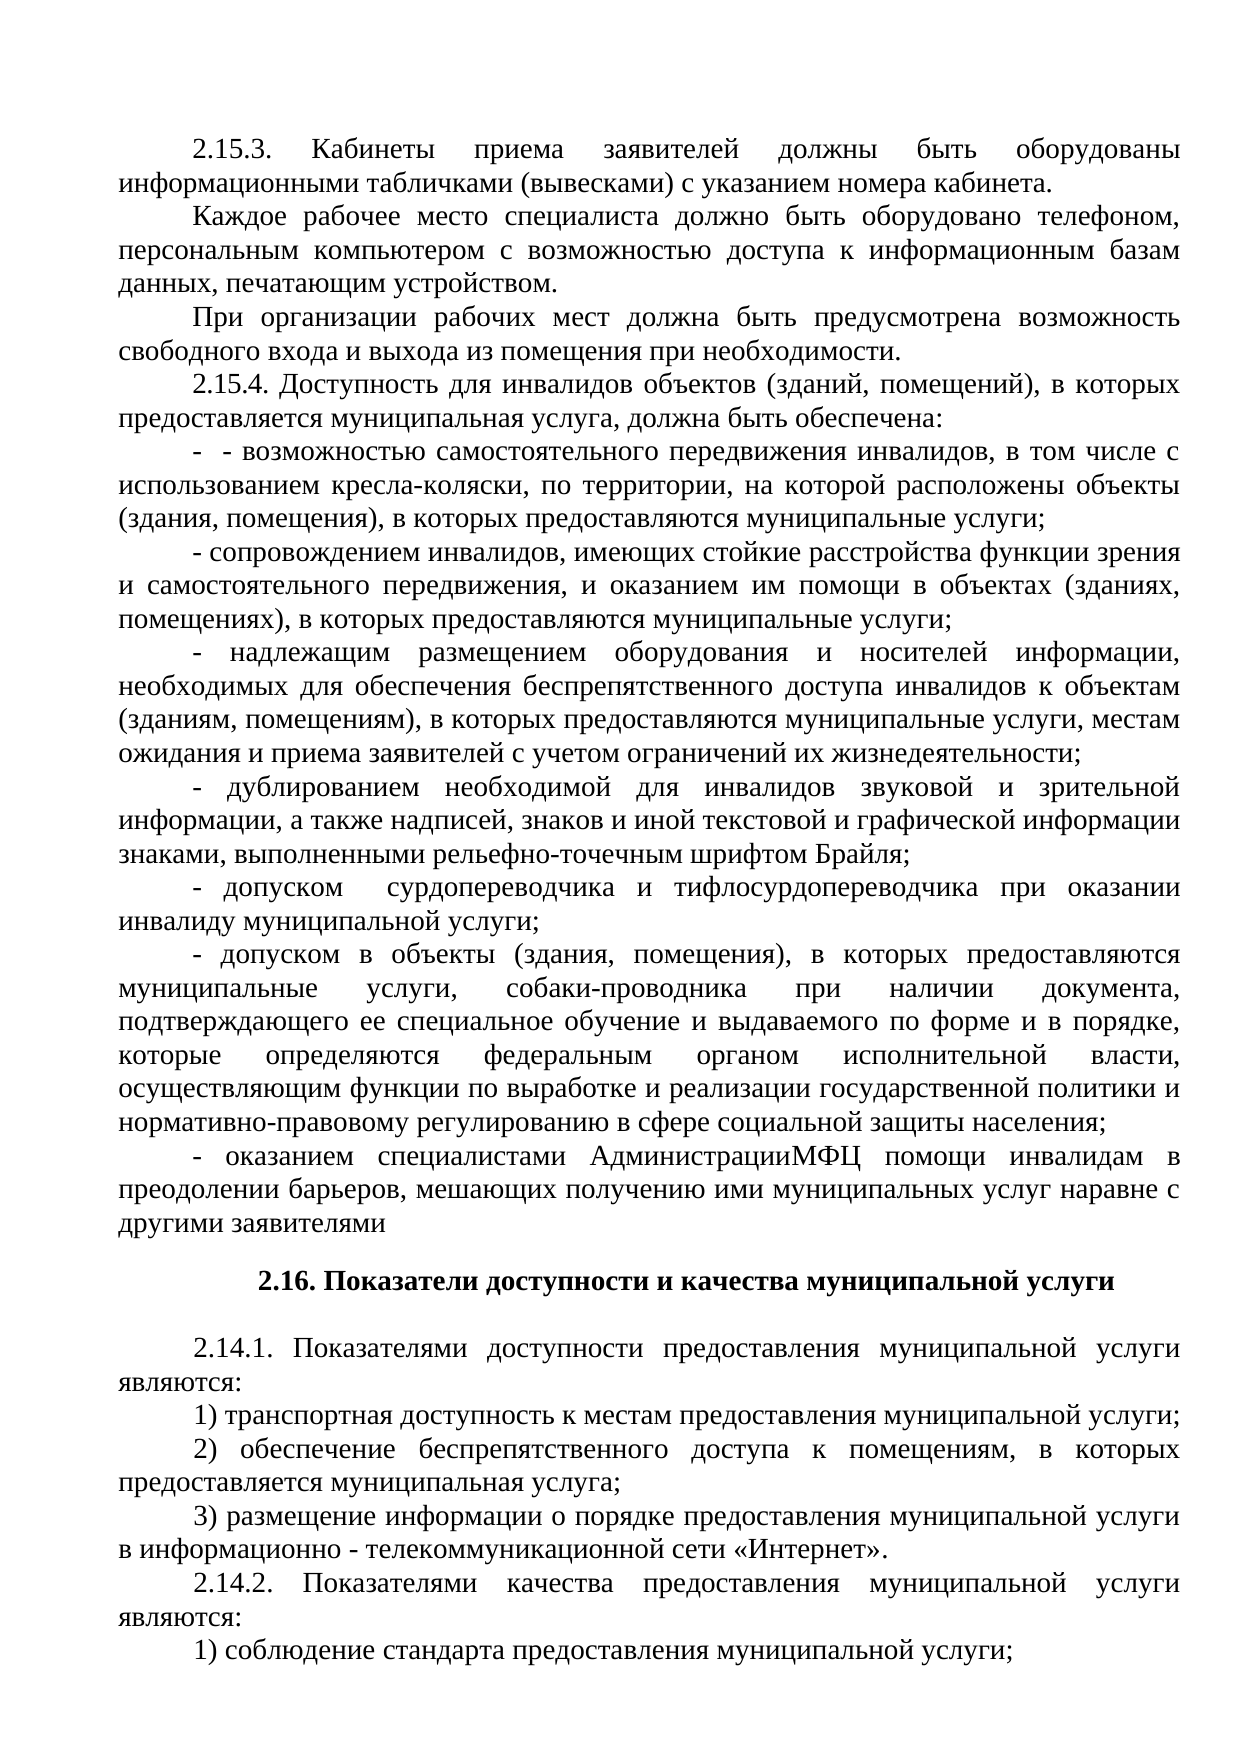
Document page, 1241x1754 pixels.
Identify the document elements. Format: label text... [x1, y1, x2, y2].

text - дублированием необходимой для инвалидов звуковой и зрительной информации, а также надписей, знаков и иной текстовой и графической информации знаками, выполненными рельефно-точечным шрифтом Брайля; [118, 769, 1181, 869]
text - надлежащим размещением оборудования и носителей информации, необходимых для обеспечения беспрепятственного доступа инвалидов к объектам (зданиям, помещениям), в которых предоставляются муниципальные услуги, местам ожидания и приема заявителей с учетом ограничений их жизнедеятельности; [118, 634, 1181, 769]
text 2.14.2. Показателями качества предоставления муниципальной услуги являются: [118, 1565, 1181, 1632]
text 2.16. Показатели доступности и качества муниципальной услуги [118, 1263, 1181, 1297]
text 1) соблюдение стандарта предоставления муниципальной услуги; [118, 1632, 1181, 1666]
text Каждое рабочее место специалиста должно быть оборудовано телефоном, персональным компьютером с возможностью доступа к информационным базам данных, печатающим устройством. [118, 198, 1181, 299]
text - допуском сурдопереводчика и тифлосурдопереводчика при оказании инвалиду муниципальной услуги; [118, 869, 1181, 936]
text 2) обеспечение беспрепятственного доступа к помещениям, в которых предоставляется муниципальная услуга; [118, 1431, 1181, 1498]
text - - возможностью самостоятельного передвижения инвалидов, в том числе с использованием кресла-коляски, по территории, на которой расположены объекты (здания, помещения), в которых предоставляются муниципальные услуги; [118, 433, 1181, 534]
text - допуском в объекты (здания, помещения), в которых предоставляются муниципальные услуги, собаки-проводника при наличии документа, подтверждающего ее специальное обучение и выдаваемого по форме и в порядке, которые определяются федеральным органом исполнительной власти, осуществляющим функции по выработке и реализации государственной политики и нормативно-правовому регулированию в сфере социальной защиты населения; [118, 936, 1181, 1138]
text При организации рабочих мест должна быть предусмотрена возможность свободного входа и выхода из помещения при необходимости. [118, 299, 1181, 366]
text - оказанием специалистами АдминистрацииМФЦ помощи инвалидам в преодолении барьеров, мешающих получению ими муниципальных услуг наравне с другими заявителями [118, 1138, 1181, 1238]
text 2.14.1. Показателями доступности предоставления муниципальной услуги являются: [118, 1330, 1181, 1397]
text 3) размещение информации о порядке предоставления муниципальной услуги в информационно - телекоммуникационной сети «Интернет». [118, 1498, 1181, 1565]
text - сопровождением инвалидов, имеющих стойкие расстройства функции зрения и самостоятельного передвижения, и оказанием им помощи в объектах (зданиях, помещениях), в которых предоставляются муниципальные услуги; [118, 534, 1181, 634]
text 2.15.4. Доступность для инвалидов объектов (зданий, помещений), в которых предоставляется муниципальная услуга, должна быть обеспечена: [118, 366, 1181, 433]
text 2.15.3. Кабинеты приема заявителей должны быть оборудованы информационными табличками (вывесками) с указанием номера кабинета. [118, 131, 1181, 198]
text 1) транспортная доступность к местам предоставления муниципальной услуги; [118, 1397, 1181, 1431]
